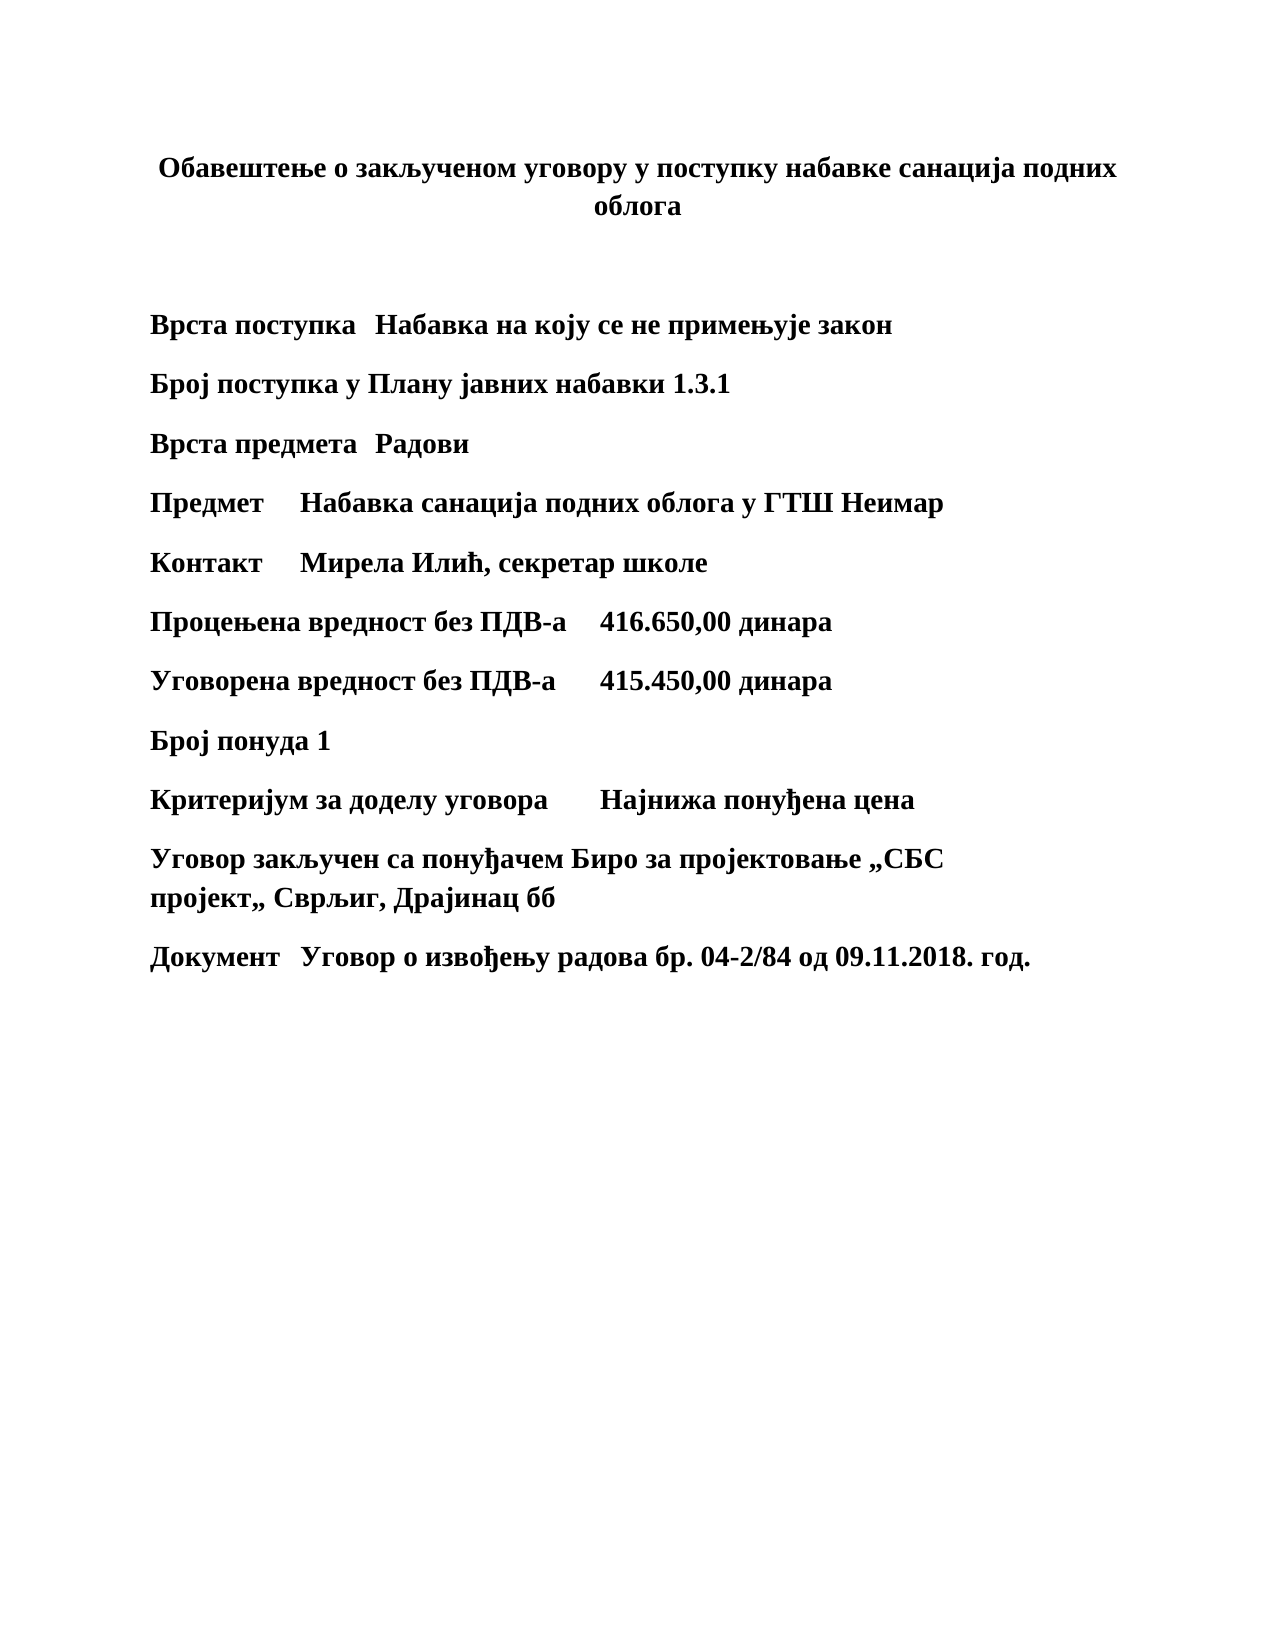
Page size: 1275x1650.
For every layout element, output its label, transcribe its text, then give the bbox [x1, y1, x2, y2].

text Обавештење о закљученом уговору у поступку набавке санација подних облога [150, 150, 1125, 222]
text Контакт Мирела Илић, секретар школе [150, 545, 1125, 578]
text Документ Уговор о извођењу радова бр. 04-2/84 од 09.11.2018. год. [150, 939, 1125, 973]
text Процењена вредност без ПДВ-а 416.650,00 динара [150, 604, 1125, 638]
text Врста поступка Набавка на коју се не примењује закон [150, 307, 1125, 341]
text Предмет Набавка санација подних облога у ГТШ Неимар [150, 485, 1125, 519]
text Уговор закључен са понуђачем Биро за пројектовање „СБС пројект„ Сврљиг, Драјинац бб [150, 842, 1125, 914]
text Критеријум за доделу уговора Најнижа понуђена цена [150, 782, 1125, 816]
text Врста предмета Радови [150, 426, 1125, 459]
text Број понуда 1 [150, 723, 1125, 756]
text Уговорена вредност без ПДВ-а 415.450,00 динара [150, 663, 1125, 697]
text Број поступка у Плану јавних набавки 1.3.1 [150, 367, 1125, 400]
